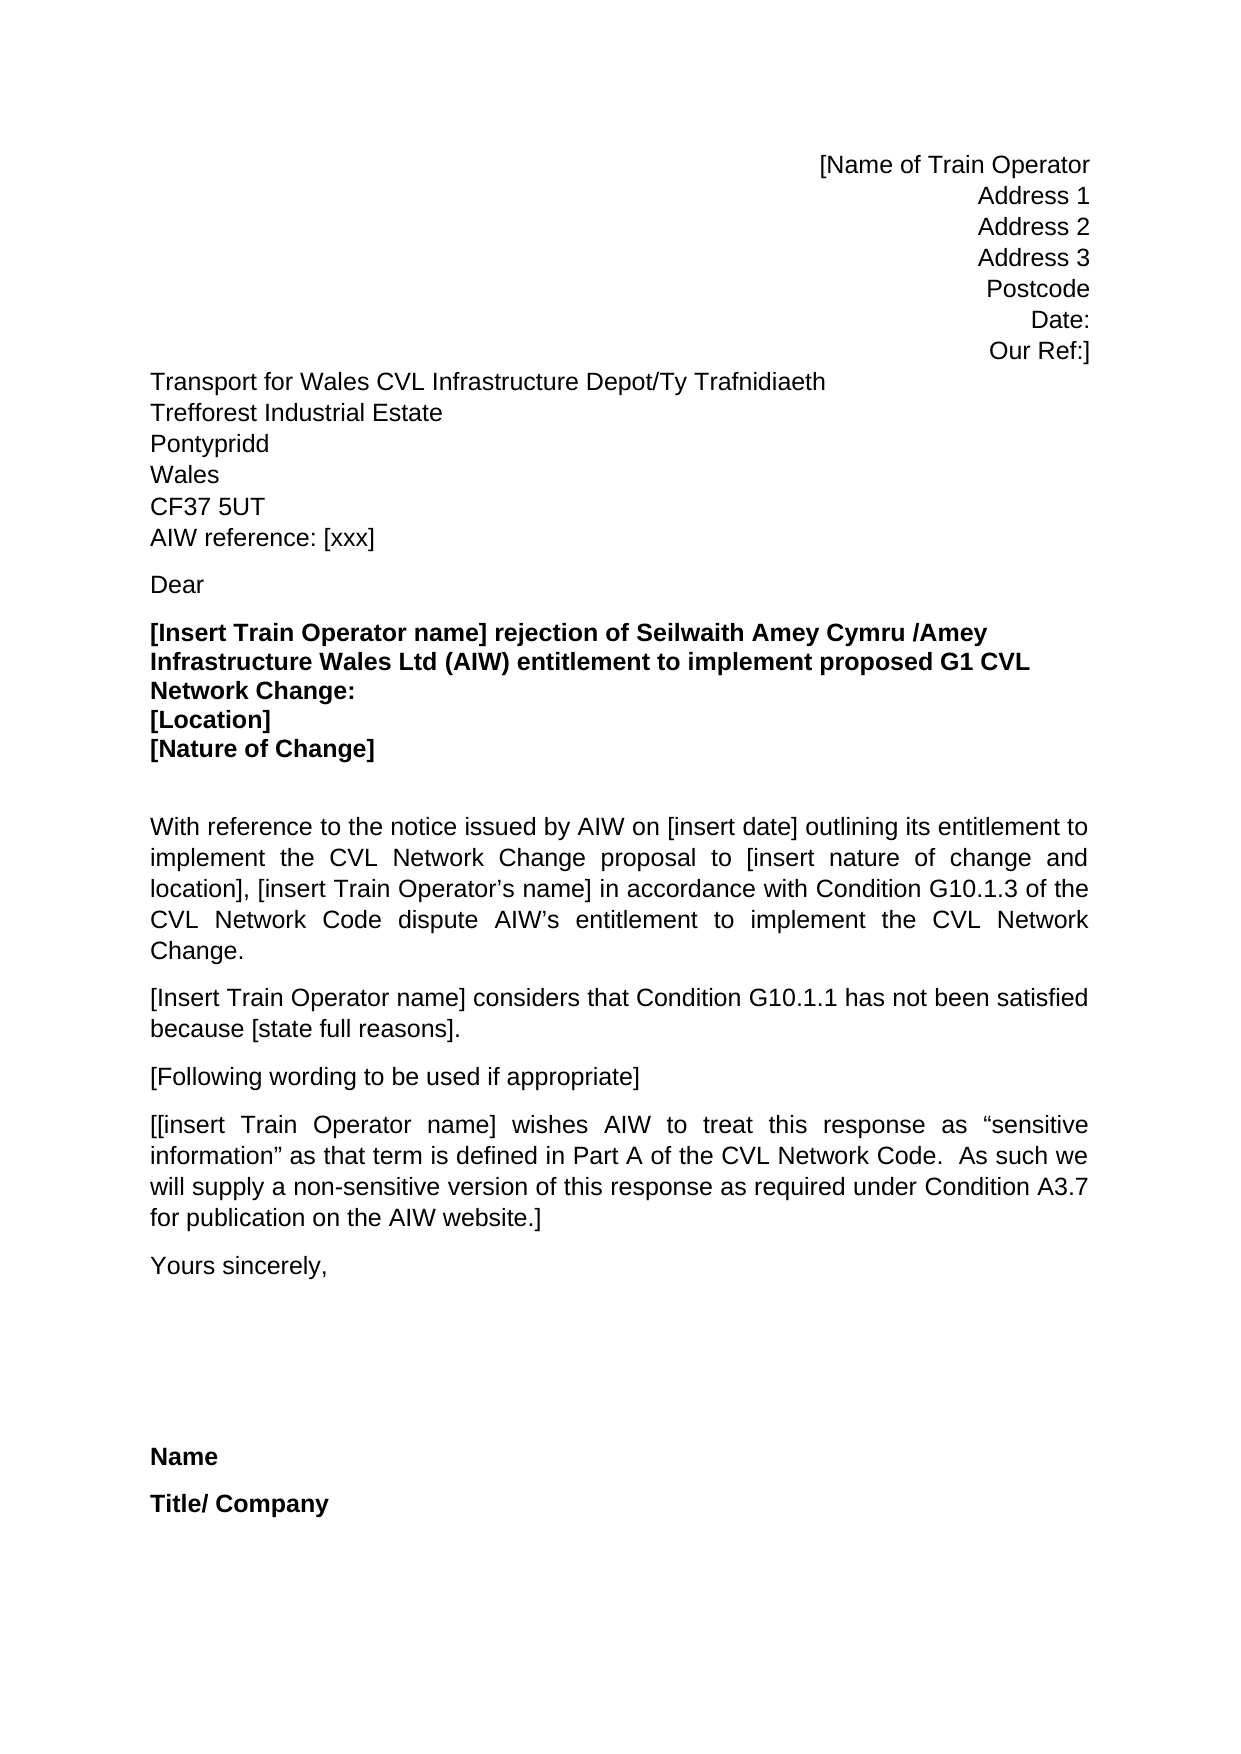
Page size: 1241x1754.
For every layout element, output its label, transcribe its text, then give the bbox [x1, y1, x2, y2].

text Address 2 [150, 212, 1090, 241]
text [Following wording to be used if appropriate] [150, 1062, 1090, 1091]
text [Location] [150, 705, 1090, 734]
text Date: [150, 305, 1090, 334]
text [Insert Train Operator name] rejection of Seilwaith Amey Cymru /Amey Infrastructure Wales Ltd (AIW) entitlement to implement proposed G1 CVL Network Change: [150, 618, 1090, 705]
text Yours sincerely, [150, 1251, 1090, 1279]
text Title/ Company [150, 1489, 1090, 1518]
text CF37 5UT [150, 491, 1090, 520]
text [[insert Train Operator name] wishes AIW to treat this response as “sensitive information” as that term is defined in Part A of the CVL Network Code. As such we will supply a non-sensitive version of this response as required under Condition A3.7 for publication on the AIW website.] [150, 1110, 1090, 1232]
text AIW reference: [xxx] [150, 522, 1090, 551]
text Trefforest Industrial Estate [150, 398, 1090, 427]
text Address 3 [150, 243, 1090, 272]
text [Insert Train Operator name] considers that Condition G10.1.1 has not been satisfied because [state full reasons]. [150, 983, 1090, 1043]
text Postcode [150, 274, 1090, 303]
text [Nature of Change] [150, 734, 1090, 764]
text Name [150, 1441, 1090, 1470]
text Pontypridd [150, 429, 1090, 458]
text [Name of Train Operator [150, 150, 1090, 179]
text With reference to the notice issued by AIW on [insert date] outlining its entitlement to implement the CVL Network Change proposal to [insert nature of change and location], [insert Train Operator’s name] in accordance with Condition G10.1.3 of the CVL Network Code dispute AIW’s entitlement to implement the CVL Network Change. [150, 811, 1090, 964]
text Dear [150, 570, 1090, 599]
text Address 1 [150, 181, 1090, 210]
text Transport for Wales CVL Infrastructure Depot/Ty Trafnidiaeth [150, 367, 1090, 396]
text Our Ref:] [150, 336, 1090, 365]
text Wales [150, 460, 1090, 489]
